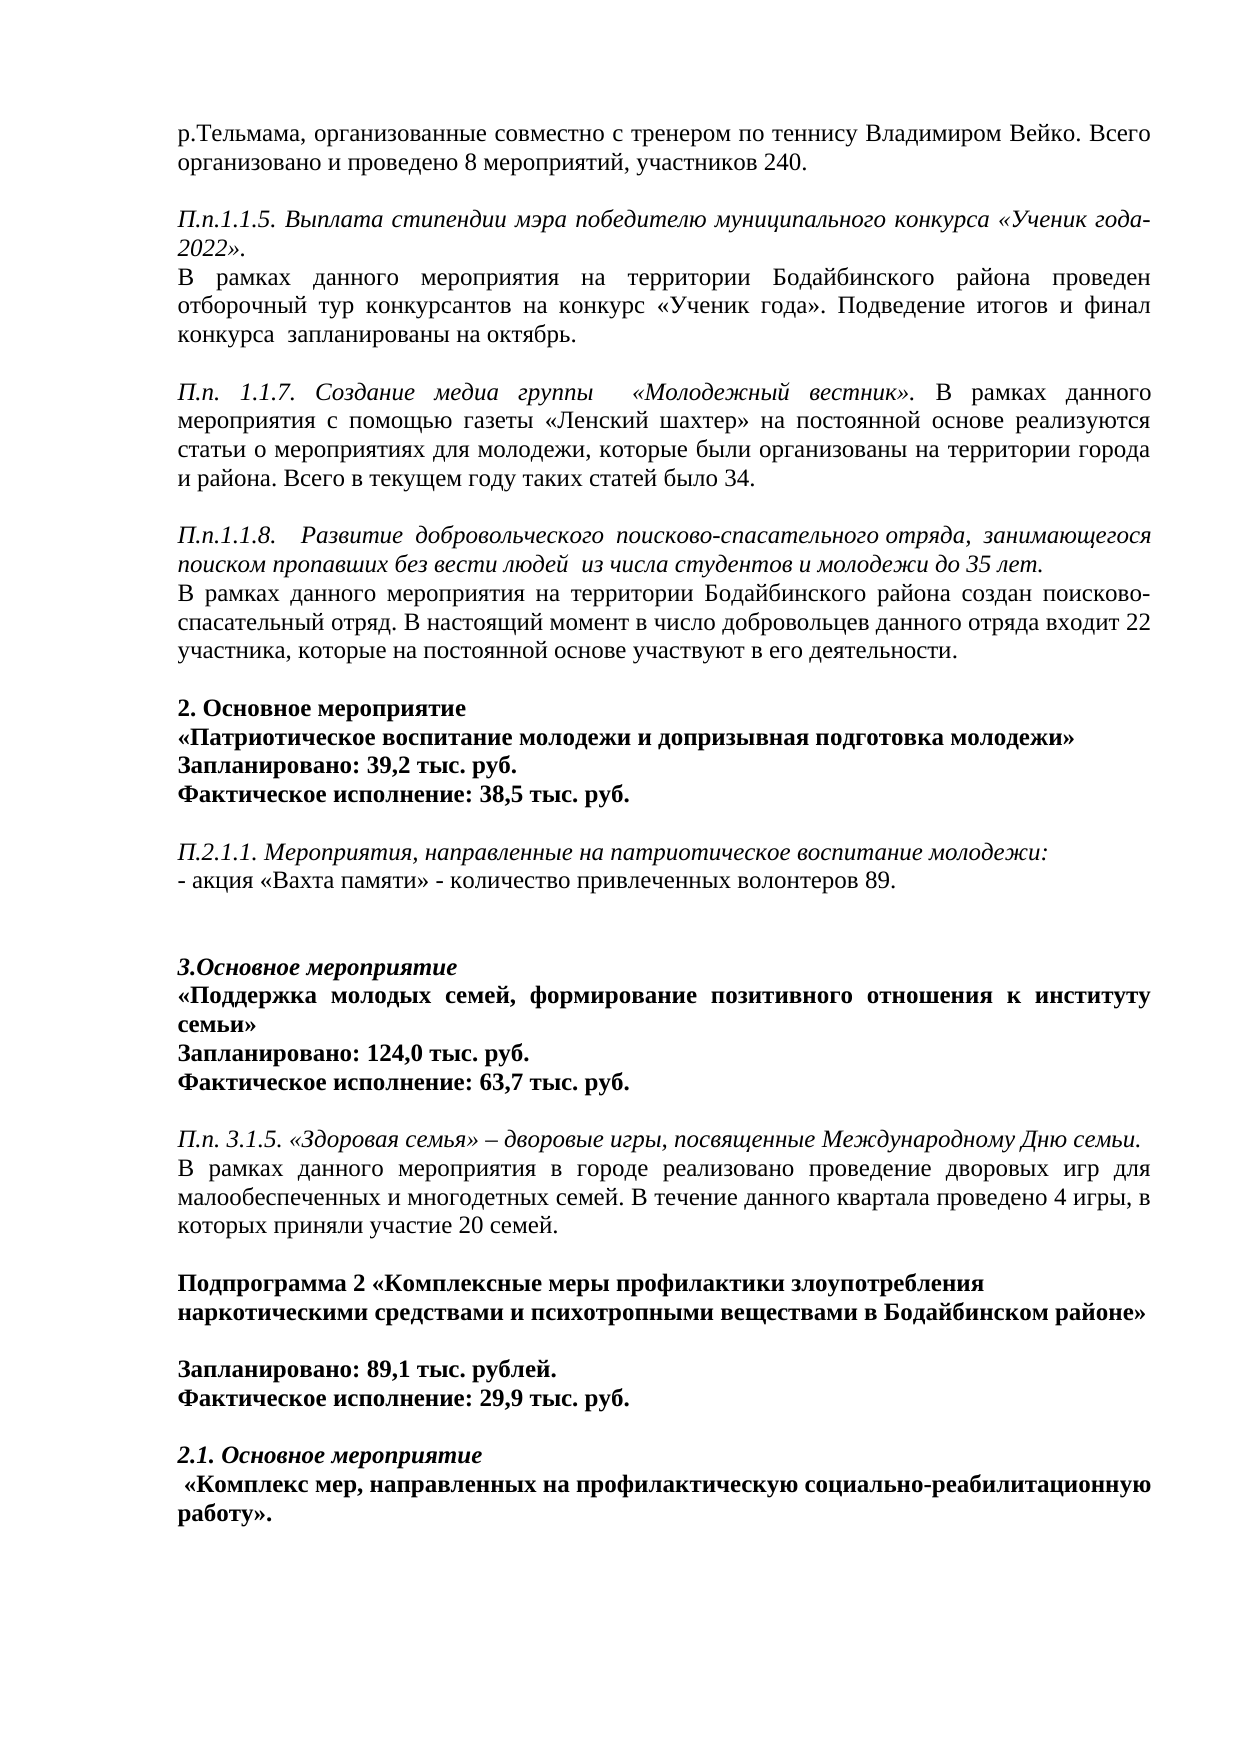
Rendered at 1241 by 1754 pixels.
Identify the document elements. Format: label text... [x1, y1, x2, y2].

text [177, 118, 1152, 176]
text П.п. 3.1.5. «Здоровая семья» – дворовые игры, посвященные Международному Дню семьи. [177, 1124, 1152, 1153]
text Запланировано: 124,0 тыс. руб. [177, 1038, 1152, 1067]
text П.п.1.1.5. Выплата стипендии мэра победителю муниципального конкурса «Ученик года-2022». [177, 204, 1152, 262]
text В рамках данного мероприятия в городе реализовано проведение дворовых игр для малообеспеченных и многодетных семей. В течение данного квартала проведено 4 игры, в которых приняли участие 20 семей. [177, 1153, 1152, 1239]
text Подпрограмма 2 «Комплексные меры профилактики злоупотребления наркотическими средствами и психотропными веществами в Бодайбинском районе» [177, 1268, 1152, 1326]
text П.п.1.1.8. Развитие добровольческого поисково-спасательного отряда, занимающегося поиском пропавших без вести людей из числа студентов и молодежи до 35 лет. [177, 521, 1152, 578]
text - акция «Вахта памяти» - количество привлеченных волонтеров 89. [177, 866, 1152, 894]
text 3.Основное мероприятие [177, 952, 1152, 981]
text 2.1. Основное мероприятие [177, 1441, 1152, 1469]
text В рамках данного мероприятия на территории Бодайбинского района проведен отборочный тур конкурсантов на конкурс «Ученик года». Подведение итогов и финал конкурса запланированы на октябрь. [177, 262, 1152, 348]
text Запланировано: 89,1 тыс. рублей. [177, 1354, 1152, 1383]
text Запланировано: 39,2 тыс. руб. [177, 751, 1152, 779]
text П.2.1.1. Мероприятия, направленные на патриотическое воспитание молодежи: [177, 837, 1152, 866]
text Фактическое исполнение: 38,5 тыс. руб. [177, 779, 1152, 808]
text 2. Основное мероприятие [177, 693, 1152, 722]
text «Патриотическое воспитание молодежи и допризывная подготовка молодежи» [177, 722, 1152, 751]
text Фактическое исполнение: 29,9 тыс. руб. [177, 1383, 1152, 1412]
text Фактическое исполнение: 63,7 тыс. руб. [177, 1067, 1152, 1096]
text «Комплекс мер, направленных на профилактическую социально-реабилитационную работу». [177, 1469, 1152, 1527]
text В рамках данного мероприятия на территории Бодайбинского района создан поисково-спасательный отряд. В настоящий момент в число добровольцев данного отряда входит 22 участника, которые на постоянной основе участвуют в его деятельности. [177, 578, 1152, 664]
text П.п. 1.1.7. Создание медиа группы «Молодежный вестник». В рамках данного мероприятия с помощью газеты «Ленский шахтер» на постоянной основе реализуются статьи о мероприятиях для молодежи, которые были организованы на территории города и района. Всего в текущем году таких статей было 34. [177, 377, 1152, 492]
text «Поддержка молодых семей, формирование позитивного отношения к институту семьи» [177, 981, 1152, 1038]
